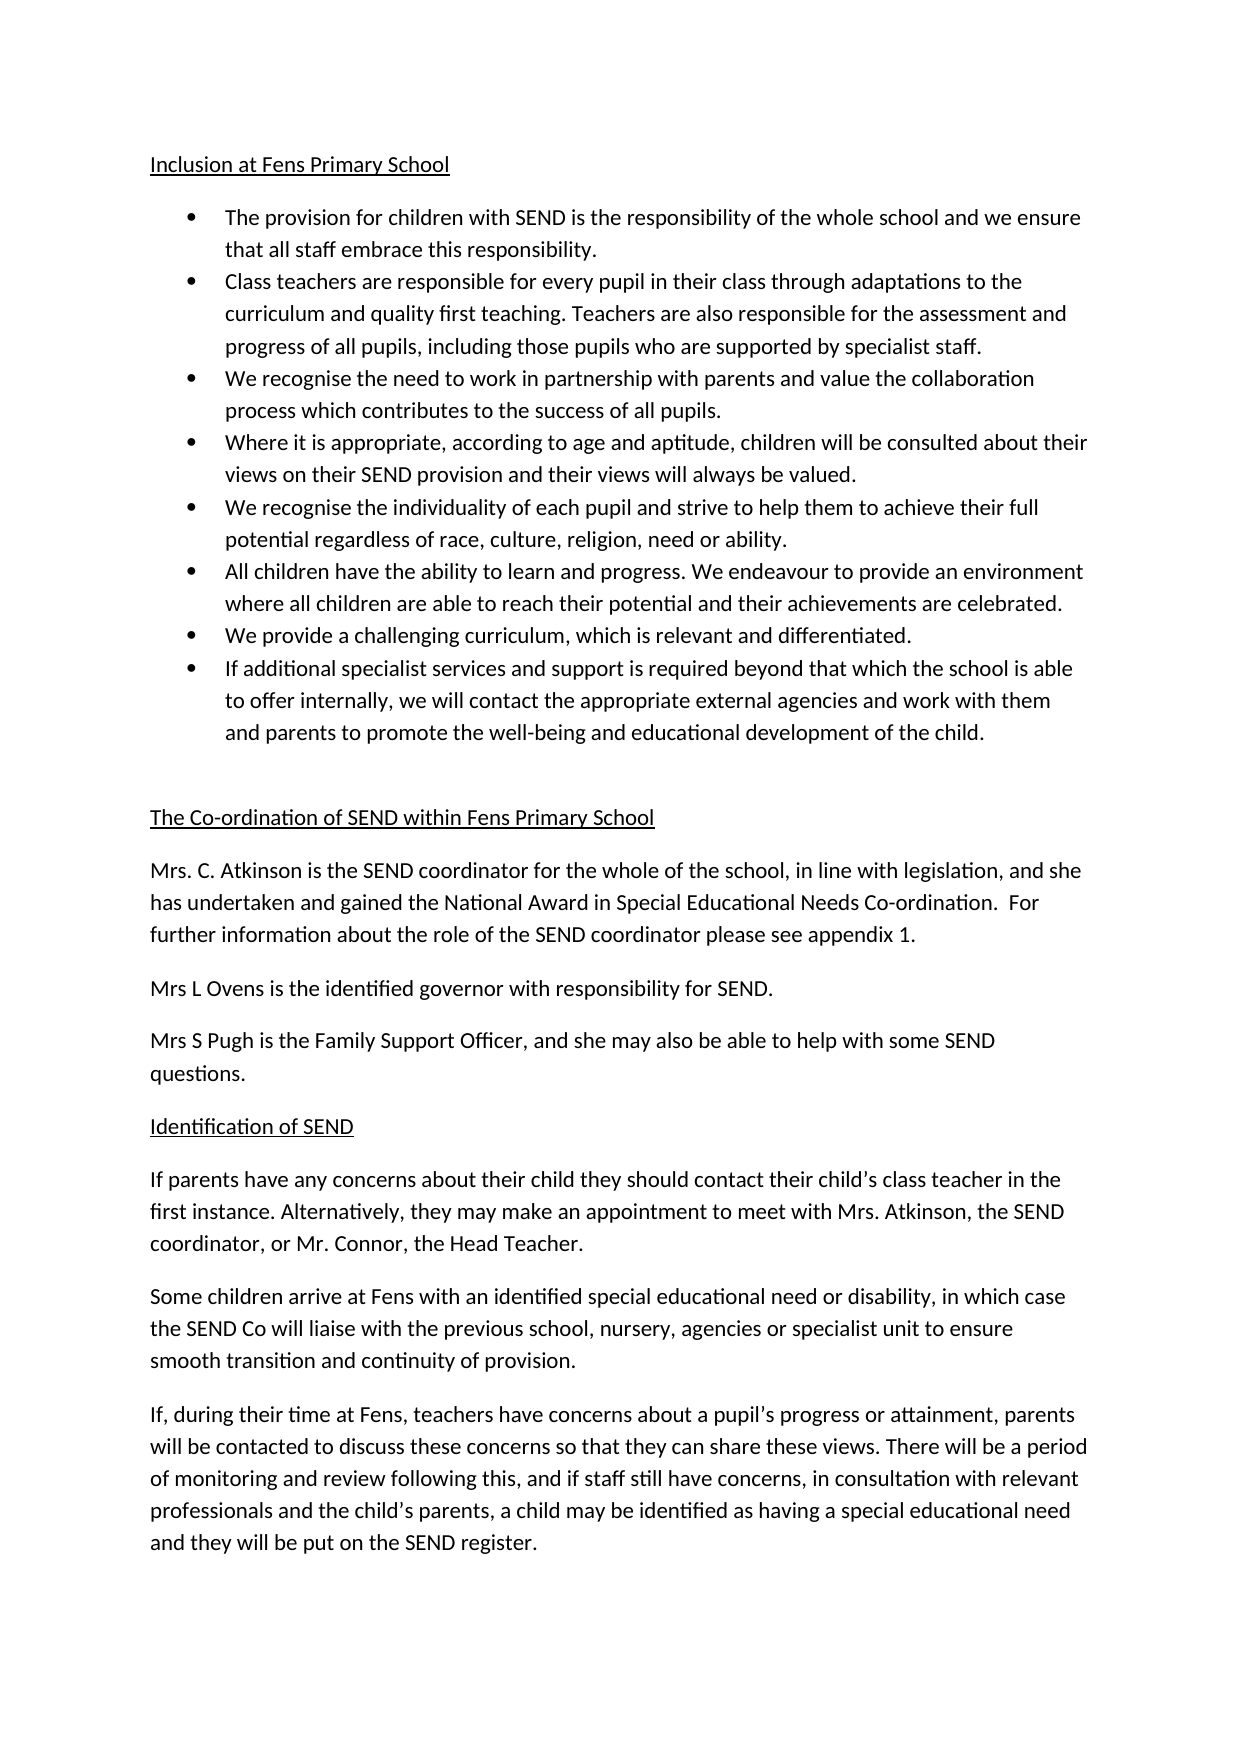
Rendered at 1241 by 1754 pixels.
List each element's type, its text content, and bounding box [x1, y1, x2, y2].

text If parents have any concerns about their child they should contact their child’s class teacher in the first instance. Alternatively, they may make an appointment to meet with Mrs. Atkinson, the SEND coordinator, or Mr. Connor, the Head Teacher. [150, 1165, 1090, 1257]
list Class teachers are responsible for every pupil in their class through adaptations to the curriculum and quality first teaching. Teachers are also responsible for the assessment and progress of all pupils, including those pupils who are supported by specialist staff. [187, 267, 1090, 360]
list Where it is appropriate, according to age and aptitude, children will be consulted about their views on their SEND provision and their views will always be valued. [187, 428, 1090, 488]
text The Co-ordination of SEND within Fens Primary School [150, 803, 1090, 831]
list If additional specialist services and support is required beyond that which the school is able to offer internally, we will contact the appropriate external agencies and work with them and parents to promote the well-being and educational development of the child. [187, 654, 1090, 746]
text If, during their time at Fens, teachers have concerns about a pupil’s progress or attainment, parents will be contacted to discuss these concerns so that they can share these views. There will be a period of monitoring and review following this, and if staff still have concerns, in consultation with relevant professionals and the child’s parents, a child may be identified as having a special educational need and they will be put on the SEND register. [150, 1400, 1090, 1556]
text Mrs S Pugh is the Family Support Officer, and she may also be able to help with some SEND questions. [150, 1027, 1090, 1087]
list We provide a challenging curriculum, which is relevant and differentiated. [187, 621, 1090, 649]
text Inclusion at Fens Primary School [150, 150, 1090, 178]
text Mrs. C. Atkinson is the SEND coordinator for the whole of the school, in line with legislation, and she has undertaken and gained the National Award in Special Educational Needs Co-ordination. For further information about the role of the SEND coordinator please see appendix 1. [150, 856, 1090, 949]
list We recognise the need to work in partnership with parents and value the collaboration process which contributes to the success of all pupils. [187, 364, 1090, 424]
text Mrs L Ovens is the identified governor with responsibility for SEND. [150, 974, 1090, 1002]
list We recognise the individuality of each pupil and strive to help them to achieve their full potential regardless of race, culture, religion, need or ability. [187, 493, 1090, 553]
list All children have the ability to learn and progress. We endeavour to provide an environment where all children are able to reach their potential and their achievements are celebrated. [187, 557, 1090, 617]
list The provision for children with SEND is the responsibility of the whole school and we ensure that all staff embrace this responsibility. [187, 203, 1090, 263]
text Identification of SEND [150, 1112, 1090, 1140]
text Some children arrive at Fens with an identified special educational need or disability, in which case the SEND Co will liaise with the previous school, nursery, agencies or specialist unit to ensure smooth transition and continuity of provision. [150, 1282, 1090, 1375]
